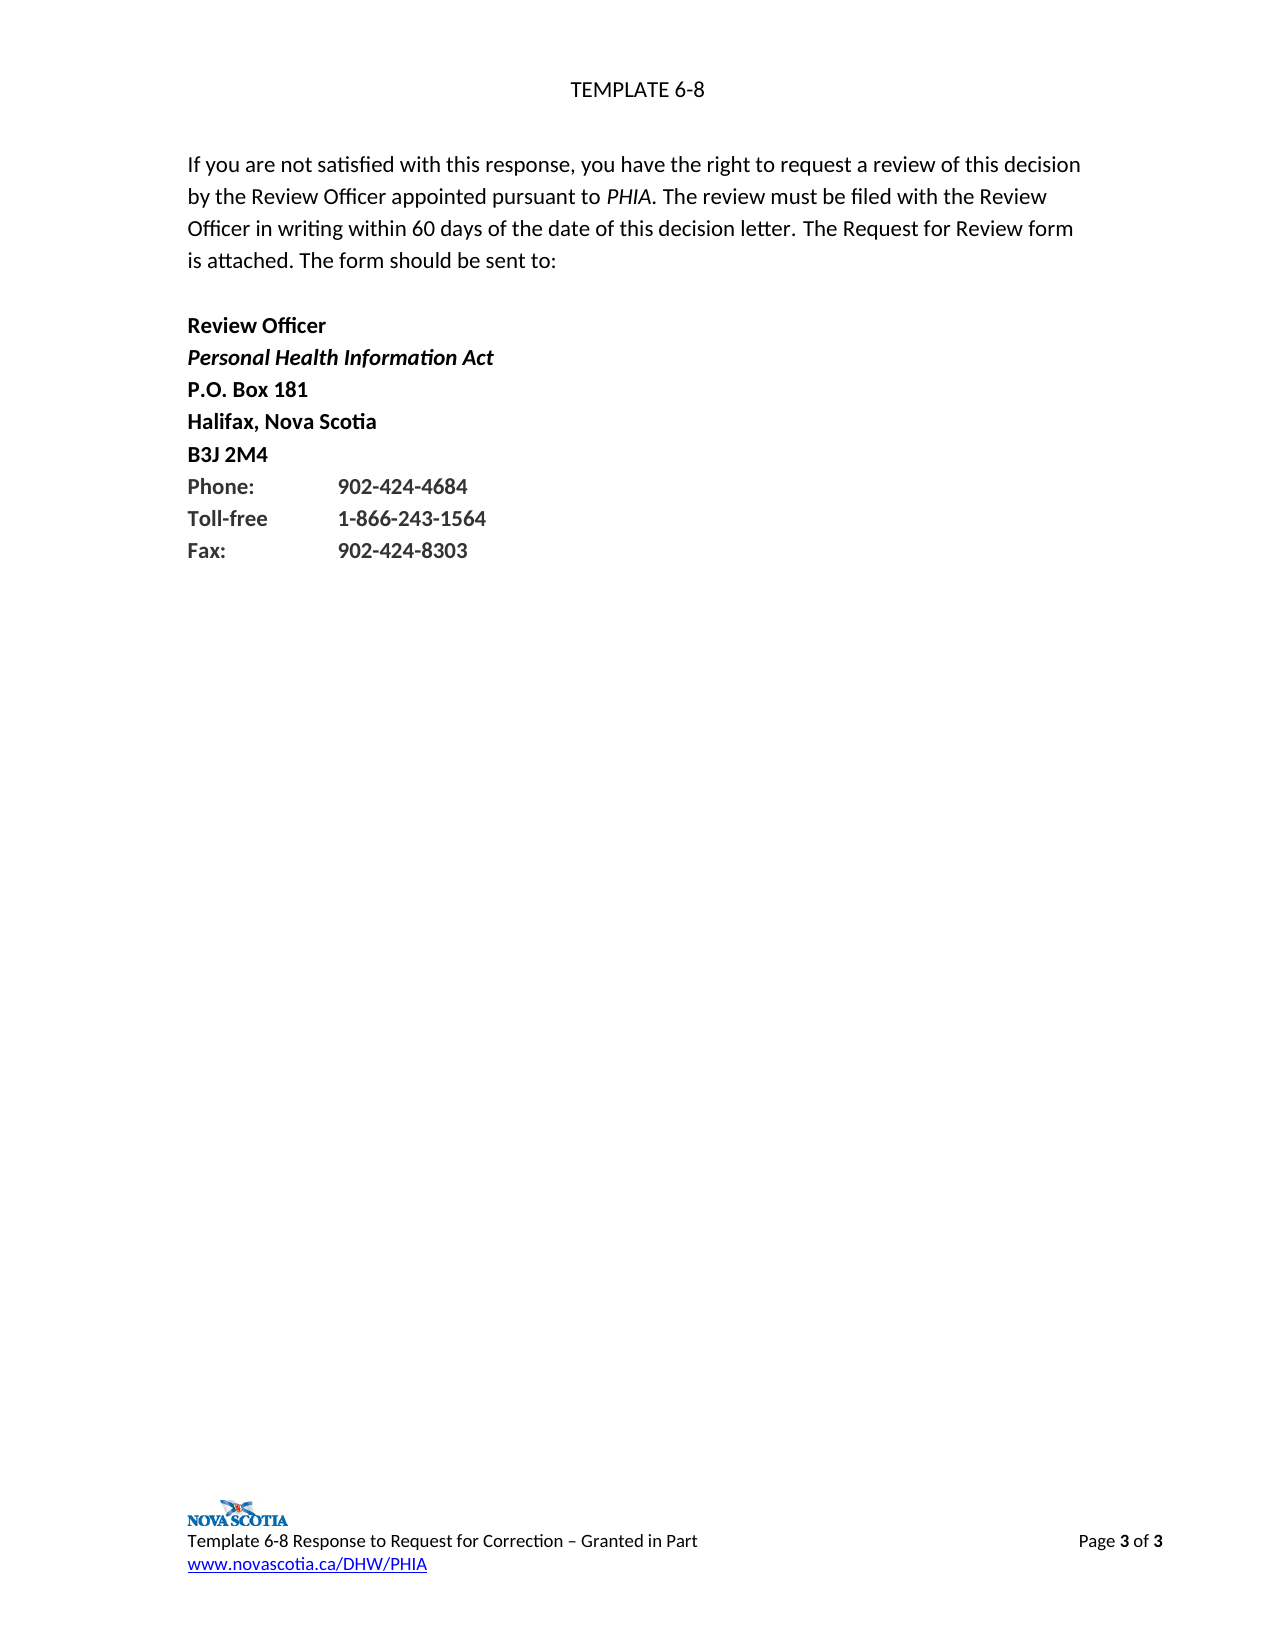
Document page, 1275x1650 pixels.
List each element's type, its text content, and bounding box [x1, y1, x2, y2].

text B3J 2M4 [187, 440, 1087, 468]
text Personal Health Information Act [187, 343, 1087, 371]
text If you are not satisfied with this response, you have the right to request a review of this decision by the Review Officer appointed pursuant to PHIA. The review must be filed with the Review Officer in writing within 60 days of the date of this decision letter. The Request for Review form is attached. The form should be sent to: [187, 150, 1087, 274]
text Halifax, Nova Scotia [187, 407, 1087, 436]
text Phone: 902-424-4684 Toll-free 1-866-243-1564 Fax: 902-424-8303 [187, 472, 1087, 564]
text P.O. Box 181 [187, 375, 1087, 403]
text Review Officer [187, 311, 1087, 339]
